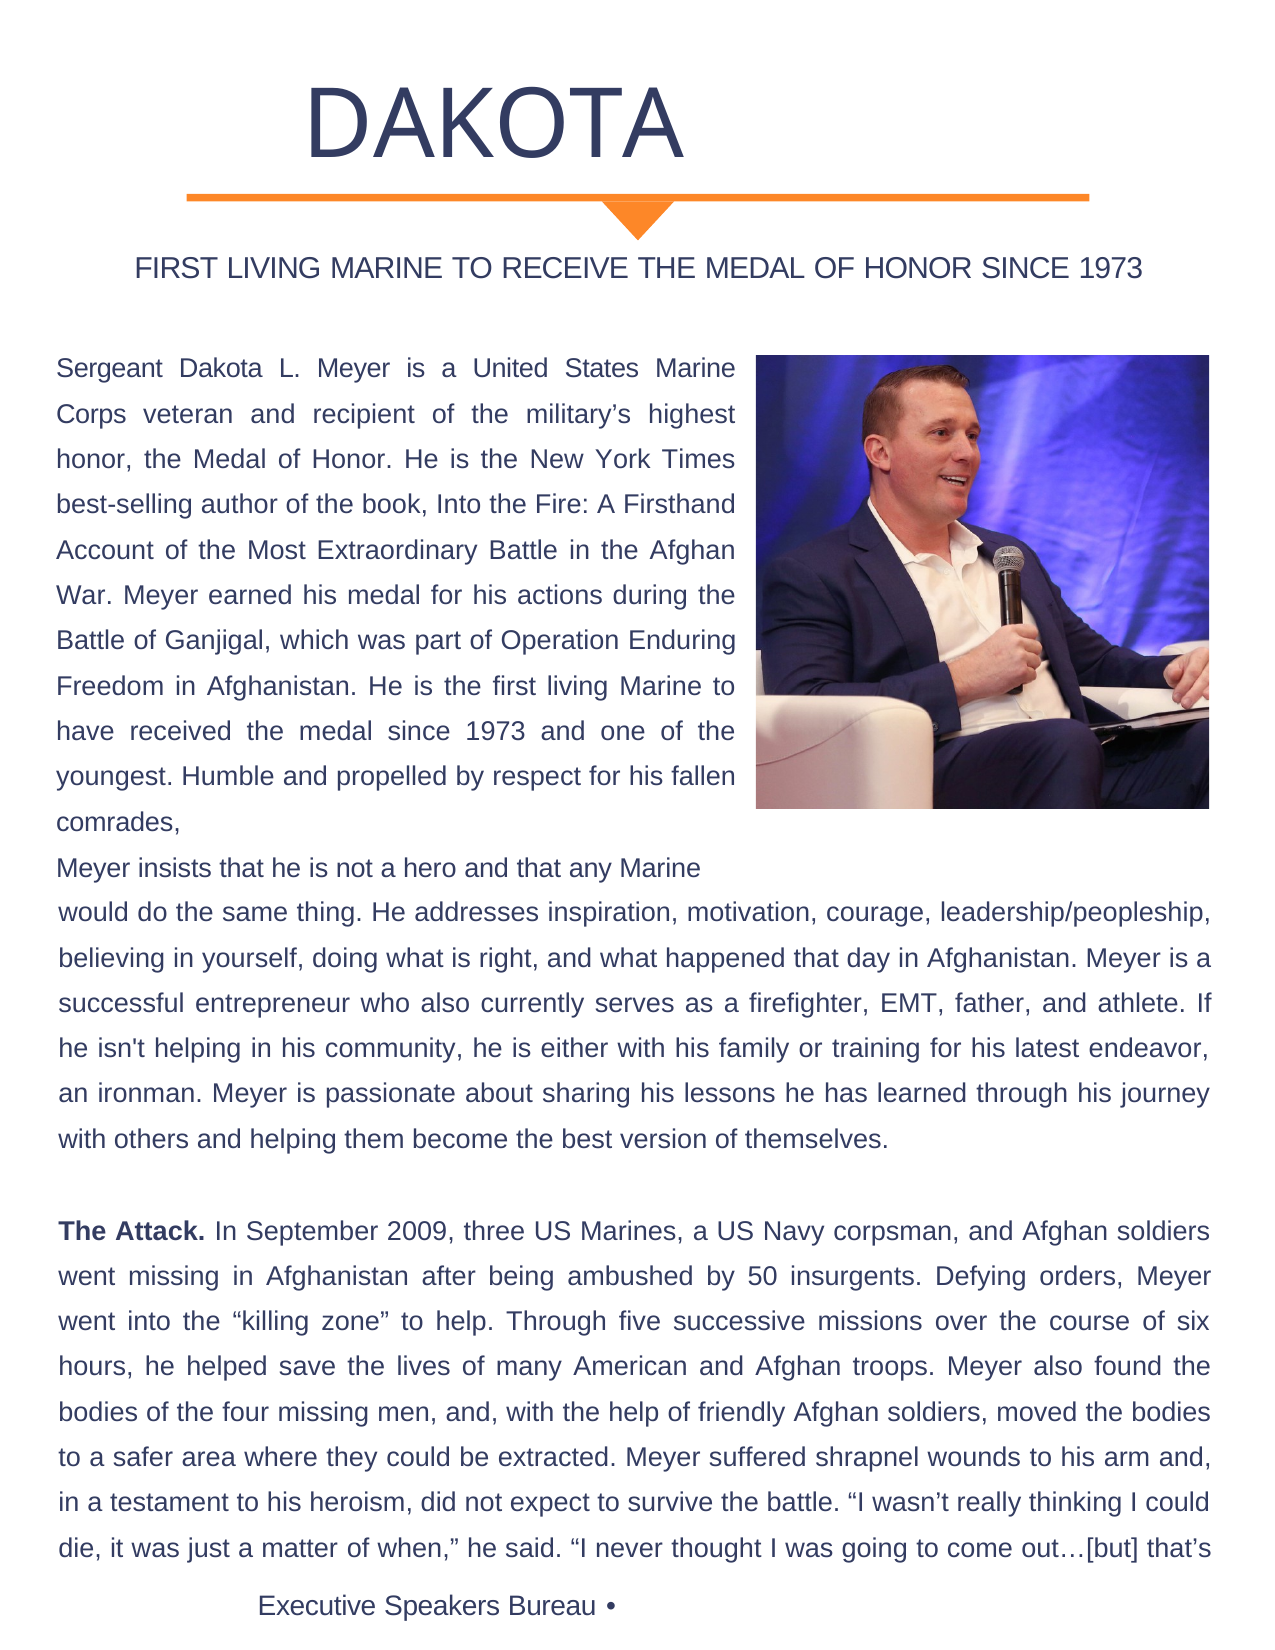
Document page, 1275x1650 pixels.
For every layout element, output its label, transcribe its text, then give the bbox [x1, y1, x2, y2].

text would do the same thing. He addresses inspiration, motivation, courage, leadership/peopleship, believing in yourself, doing what is right, and what happened that day in Afghanistan. Meyer is a successful entrepreneur who also currently serves as a firefighter, EMT, father, and athlete. If he isn't helping in his community, he is either with his family or training for his latest endeavor, an ironman. Meyer is passionate about sharing his lessons he has learned through his journey with others and helping them become the best version of themselves. [58, 896, 1212, 1154]
text Sergeant Dakota L. Meyer is a United States Marine Corps veteran and recipient of the military’s highest honor, the Medal of Honor. He is the New York Times best-selling author of the book, Into the Fire: A Firsthand Account of the Most Extraordinary Battle in the Afghan War. Meyer earned his medal for his actions during the Battle of Ganjigal, which was part of Operation Enduring Freedom in Afghanistan. He is the first living Marine to have received the medal since 1973 and one of the youngest. Humble and propelled by respect for his fallen comrades, [56, 352, 736, 837]
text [58, 1214, 1212, 1563]
text Meyer insists that he is not a hero and that any Marine [56, 852, 1233, 884]
subtitle FIRST LIVING MARINE TO RECEIVE THE MEDAL OF HONOR SINCE 1973 [134, 250, 1233, 284]
picture [755, 355, 1210, 809]
